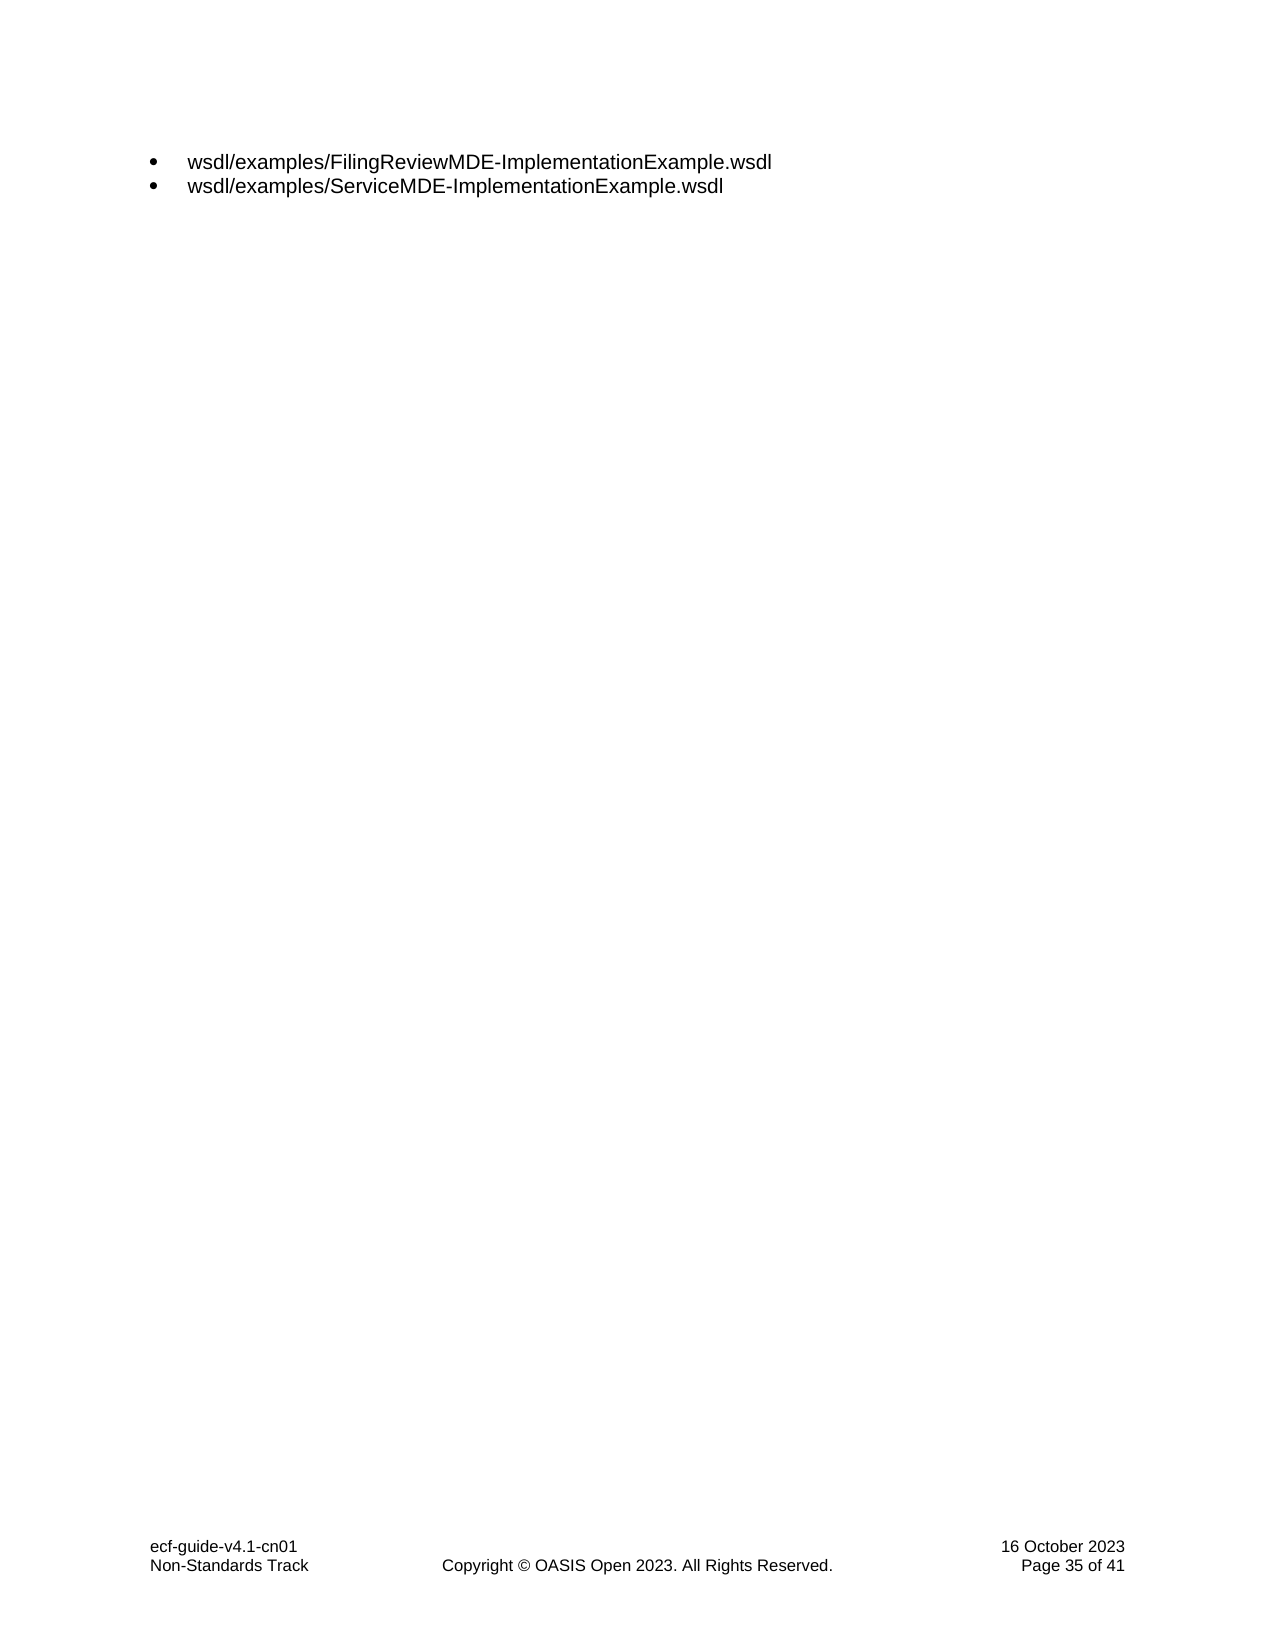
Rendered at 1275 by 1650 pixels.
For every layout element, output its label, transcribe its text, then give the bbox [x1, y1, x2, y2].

list wsdl/examples/ServiceMDE-ImplementationExample.wsdl [150, 174, 1125, 198]
list wsdl/examples/FilingReviewMDE-ImplementationExample.wsdl [150, 150, 1125, 174]
